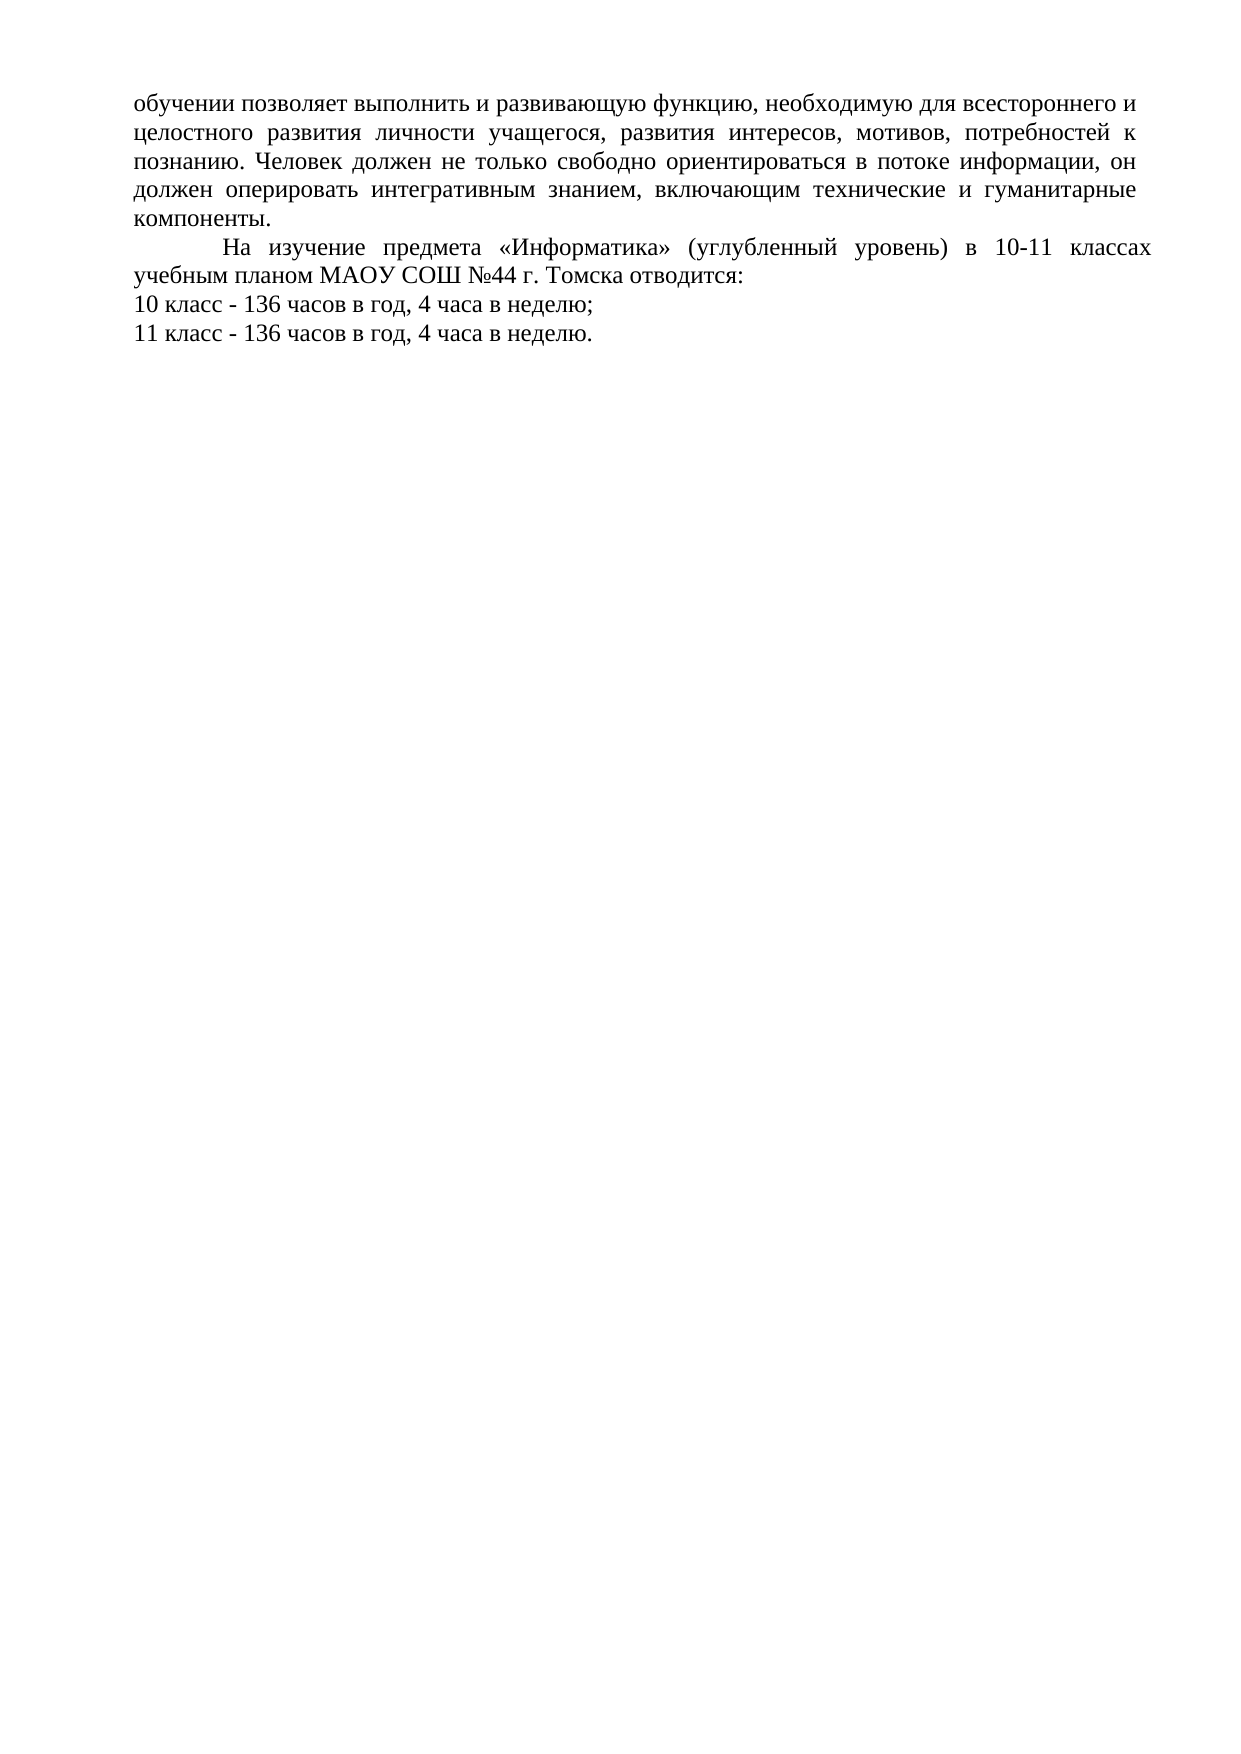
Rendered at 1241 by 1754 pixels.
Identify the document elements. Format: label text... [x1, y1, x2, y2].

text На изучение предмета «Информатика» (углубленный уровень) в 10-11 классах учебным планом МАОУ СОШ №44 г. Томска отводится: [133, 233, 1152, 289]
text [133, 89, 1137, 232]
text 11 класс - 136 часов в год, 4 часа в неделю. [133, 318, 1152, 346]
text 10 класс - 136 часов в год, 4 часа в неделю; [133, 289, 1152, 318]
